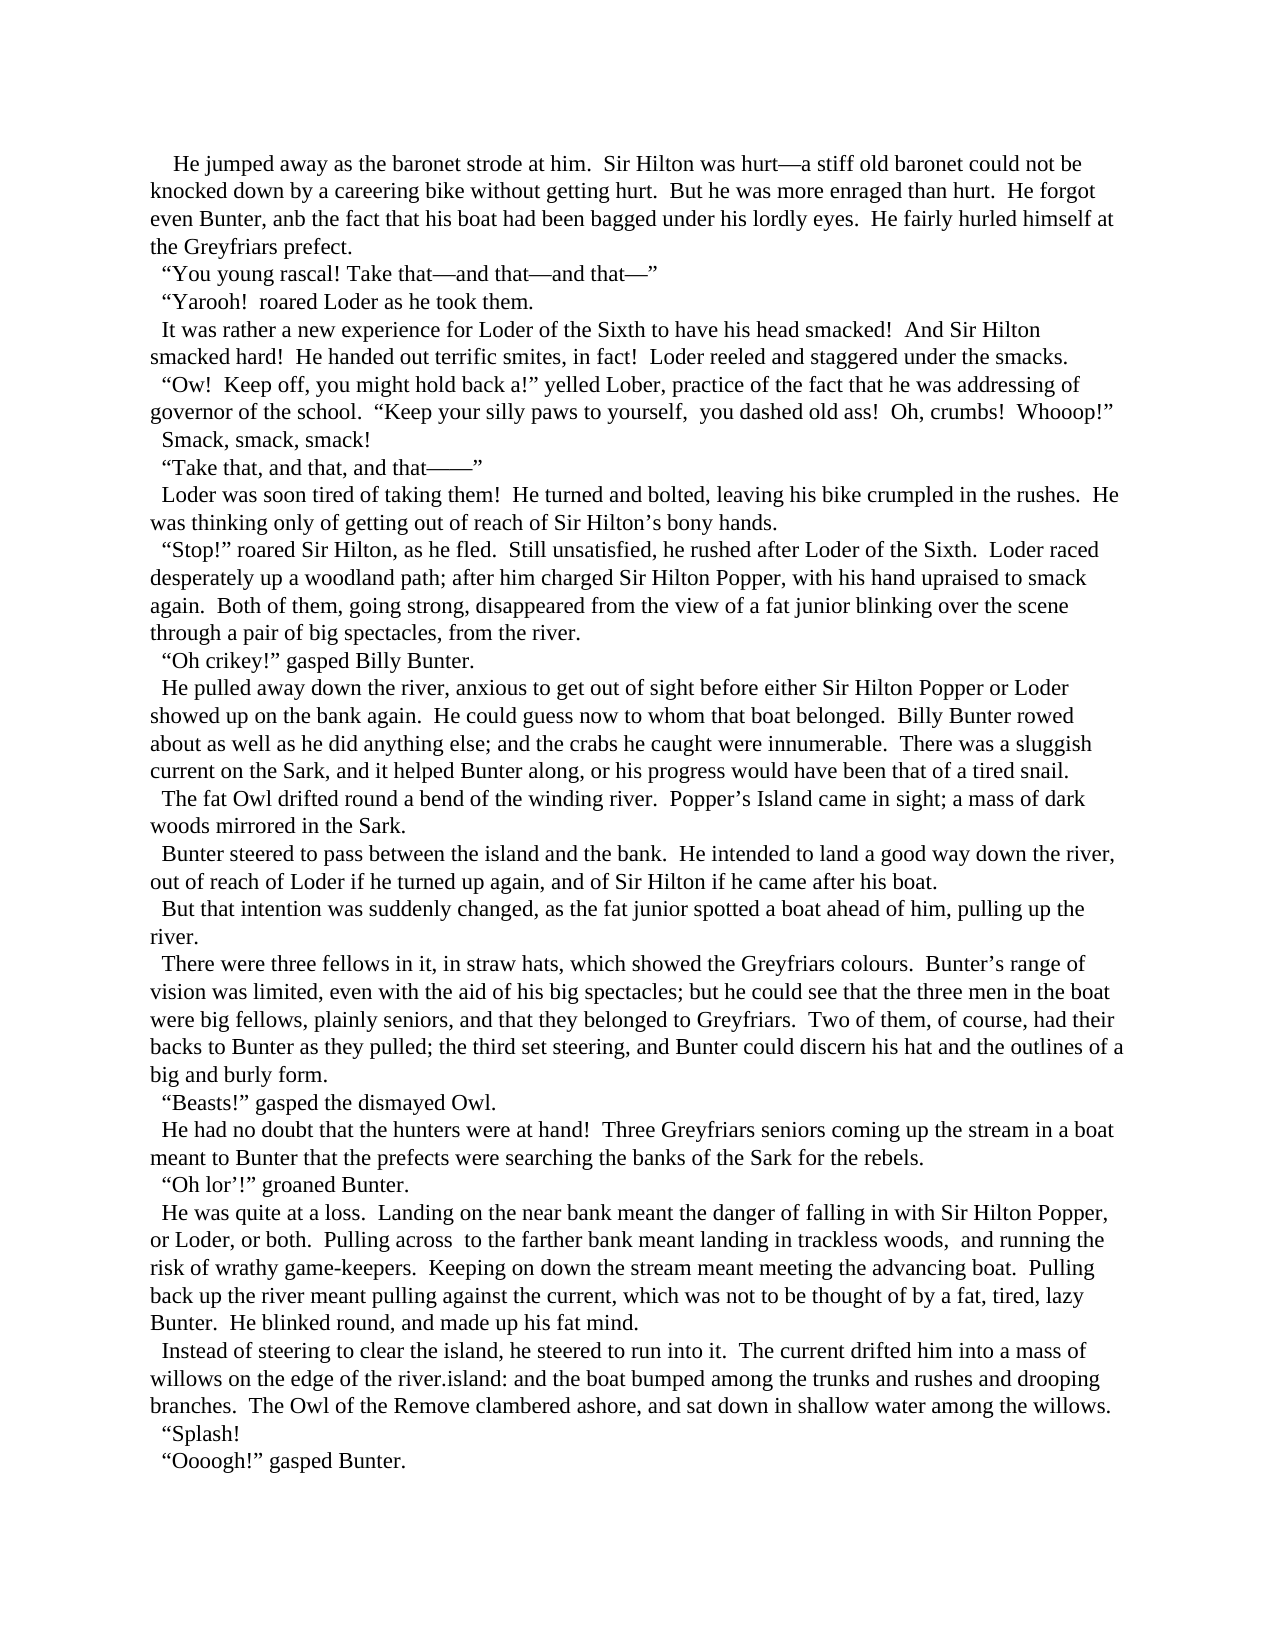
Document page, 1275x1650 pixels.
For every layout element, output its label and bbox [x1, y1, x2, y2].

text [150, 150, 1125, 1474]
